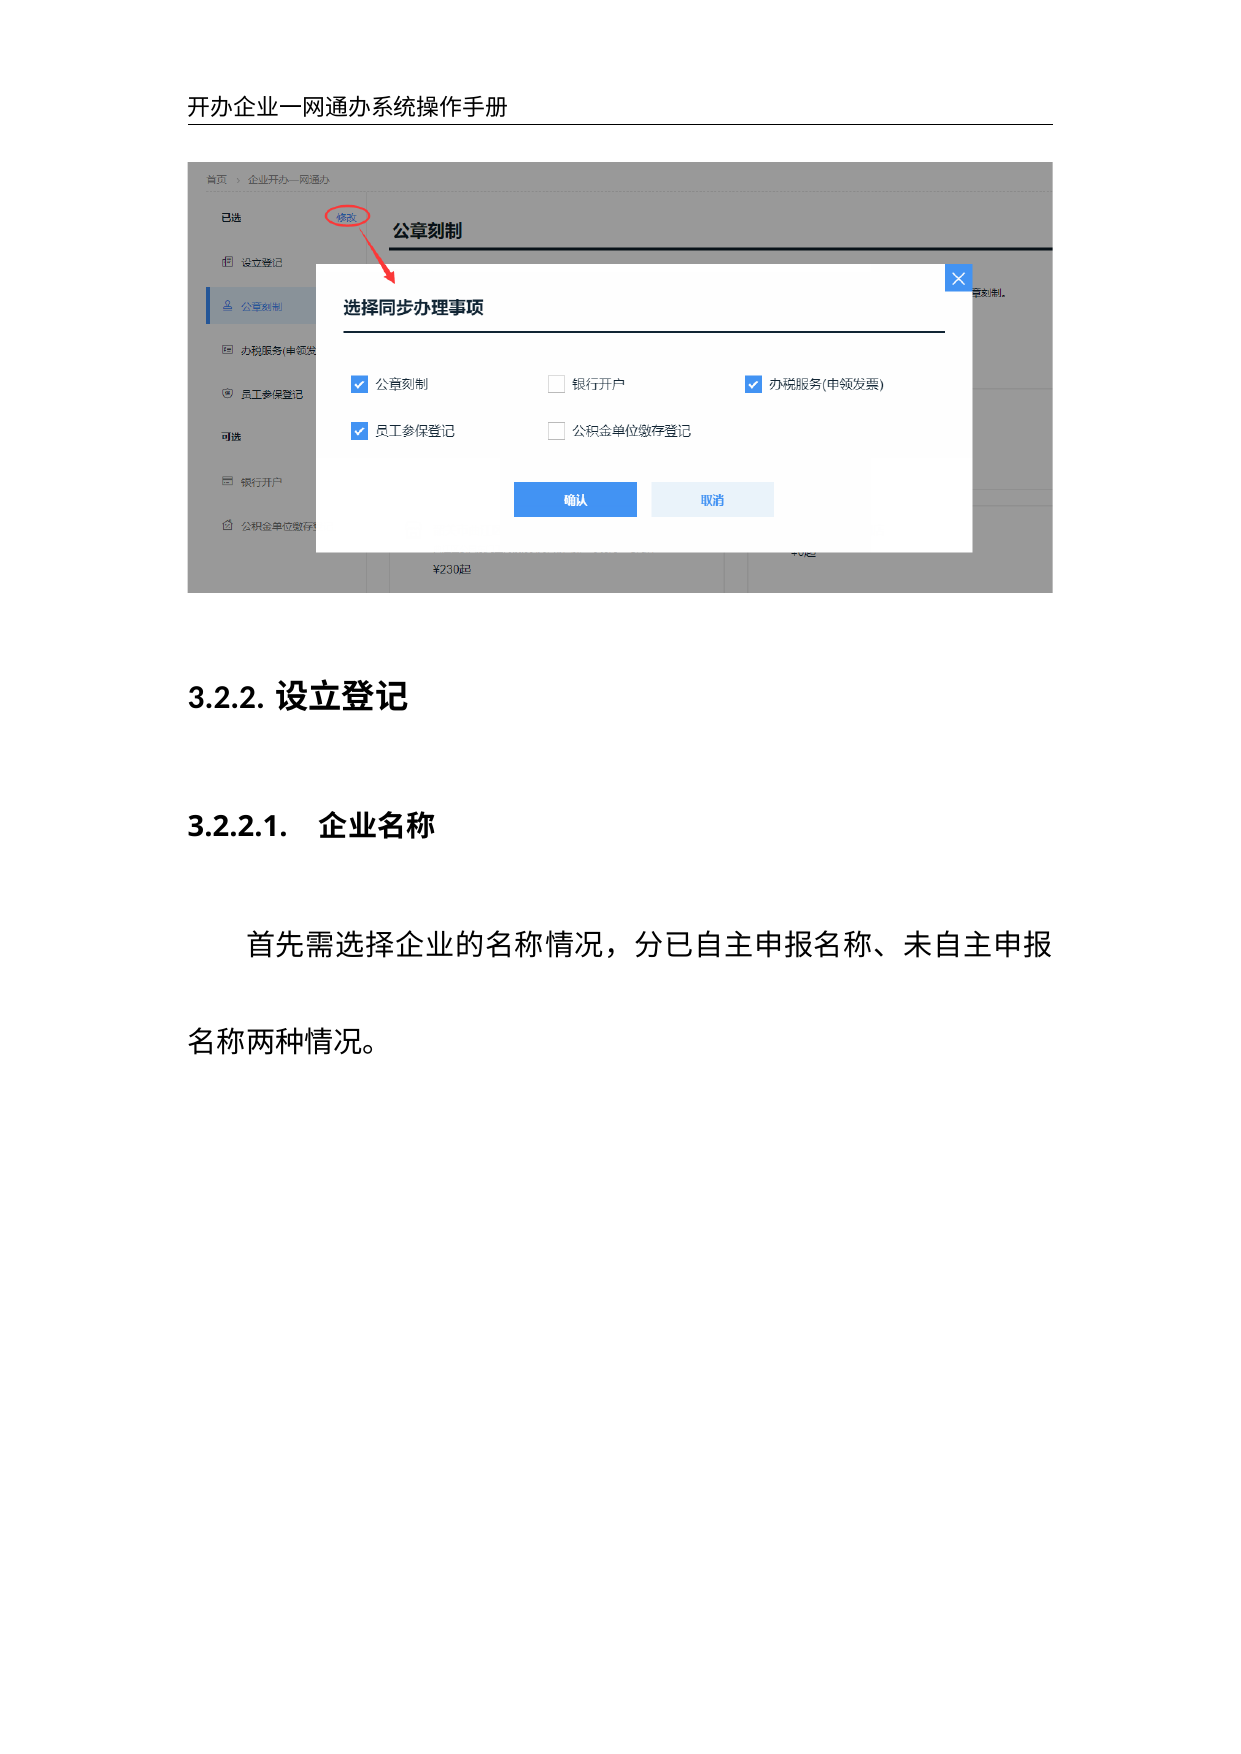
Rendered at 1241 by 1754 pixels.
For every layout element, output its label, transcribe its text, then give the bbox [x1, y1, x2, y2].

subtitle 企业名称 [187, 791, 1053, 856]
subtitle 设立登记 [187, 662, 1053, 727]
text 首先需选择企业的名称情况，分已自主申报名称、未自主申报名称两种情况。 [187, 910, 1053, 1072]
picture [187, 162, 1053, 593]
